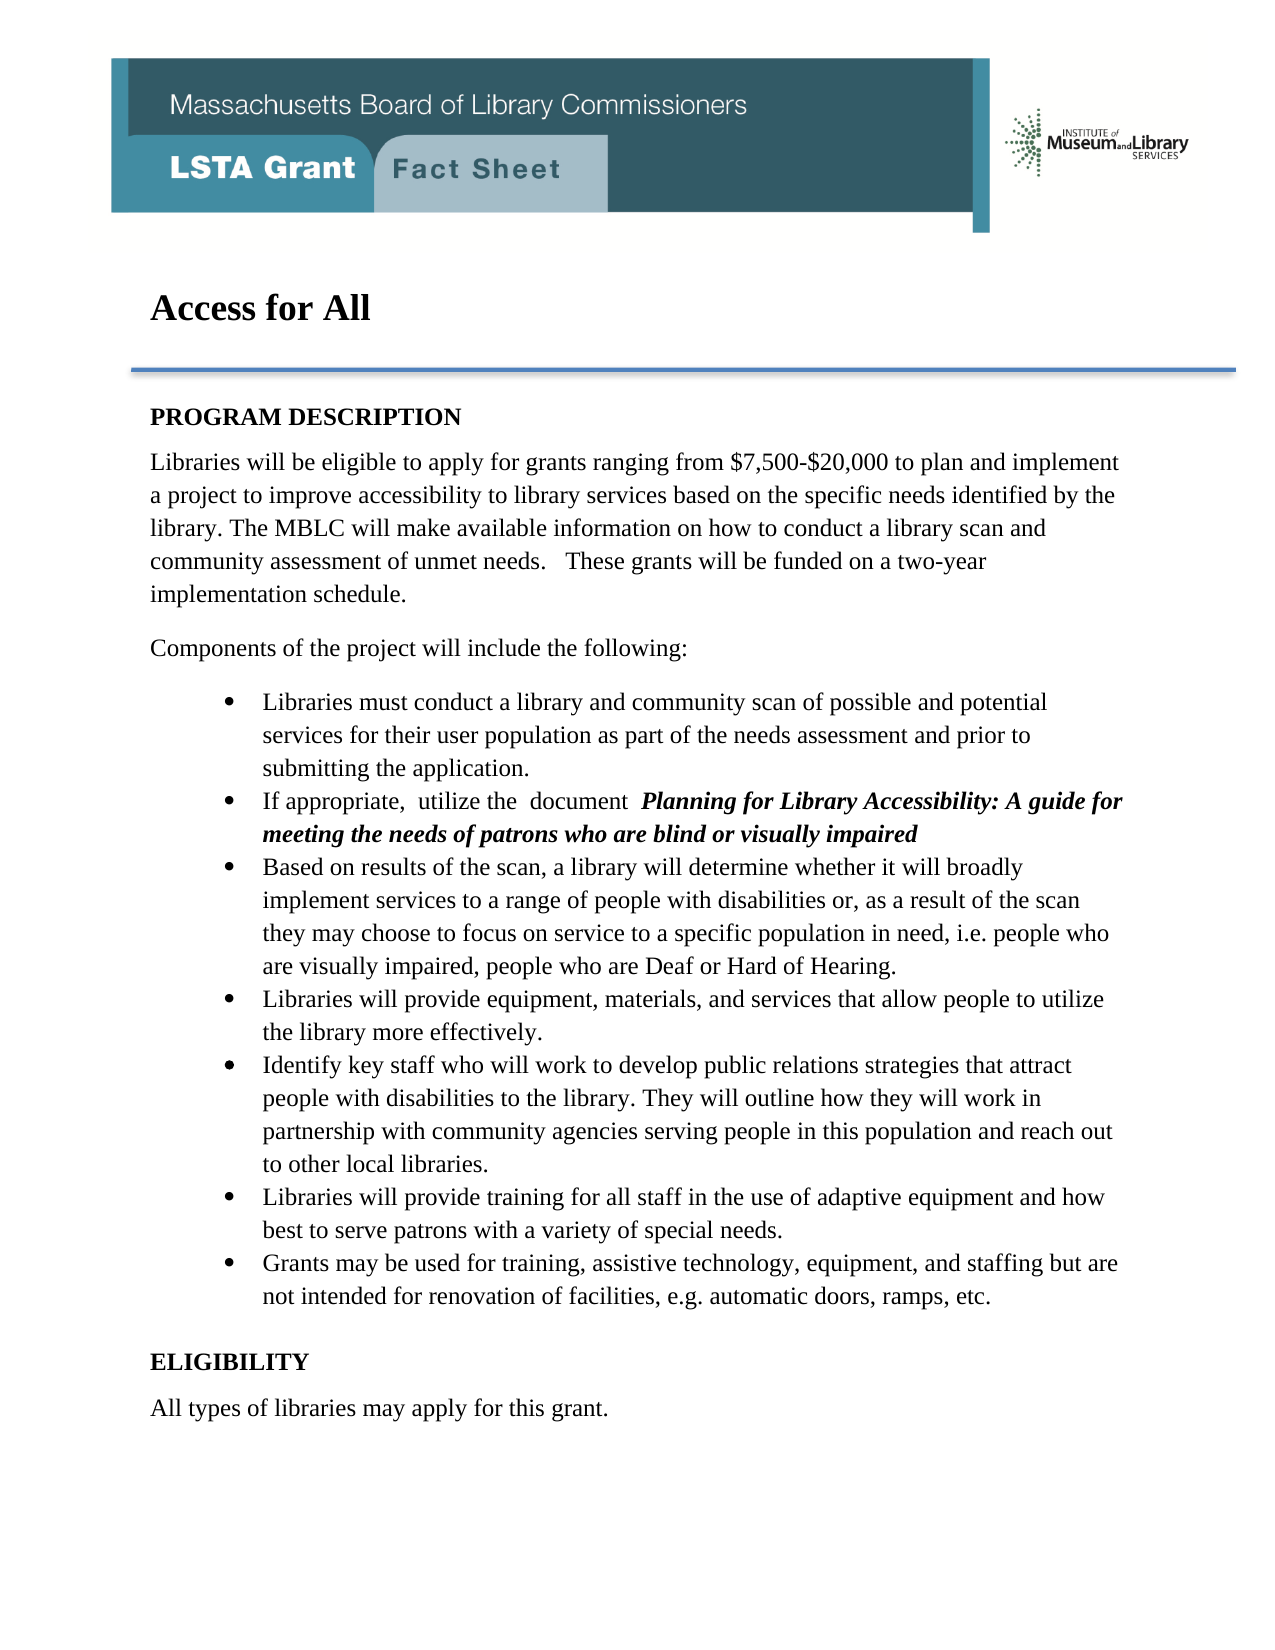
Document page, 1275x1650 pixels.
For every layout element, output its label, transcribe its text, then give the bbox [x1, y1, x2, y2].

list Identify key staff who will work to develop public relations strategies that attract people with disabilities to the library. They will outline how they will work in partnership with community agencies serving people in this population and reach out to other local libraries. [225, 1050, 1125, 1178]
list Grants may be used for training, assistive technology, equipment, and staffing but are not intended for renovation of facilities, e.g. automatic doors, ramps, etc. [225, 1248, 1125, 1310]
picture [86, 30, 1207, 253]
text Eligibility [150, 1347, 1125, 1376]
list Libraries will provide equipment, materials, and services that allow people to utilize the library more effectively. [225, 984, 1125, 1046]
text Libraries will be eligible to apply for grants ranging from $7,500-$20,000 to plan and implement a project to improve accessibility to library services based on the specific needs identified by the library. The MBLC will make available information on how to conduct a library scan and community assessment of unmet needs. These grants will be funded on a two-year implementation schedule. [150, 447, 1125, 608]
text All types of libraries may apply for this grant. [150, 1393, 1125, 1422]
list Libraries must conduct a library and community scan of possible and potential services for their user population as part of the needs assessment and prior to submitting the application. [225, 687, 1125, 782]
list If appropriate, utilize the document Planning for Library Accessibility: A guide for meeting the needs of patrons who are blind or visually impaired [225, 786, 1125, 848]
text Program Description [150, 402, 1125, 431]
text Access for All [150, 253, 1125, 329]
list Based on results of the scan, a library will determine whether it will broadly implement services to a range of people with disabilities or, as a result of the scan they may choose to focus on service to a specific population in need, i.e. people who are visually impaired, people who are Deaf or Hard of Hearing. [225, 852, 1125, 980]
text Components of the project will include the following: [150, 633, 1125, 662]
list Libraries will provide training for all staff in the use of adaptive equipment and how best to serve patrons with a variety of special needs. [225, 1182, 1125, 1244]
